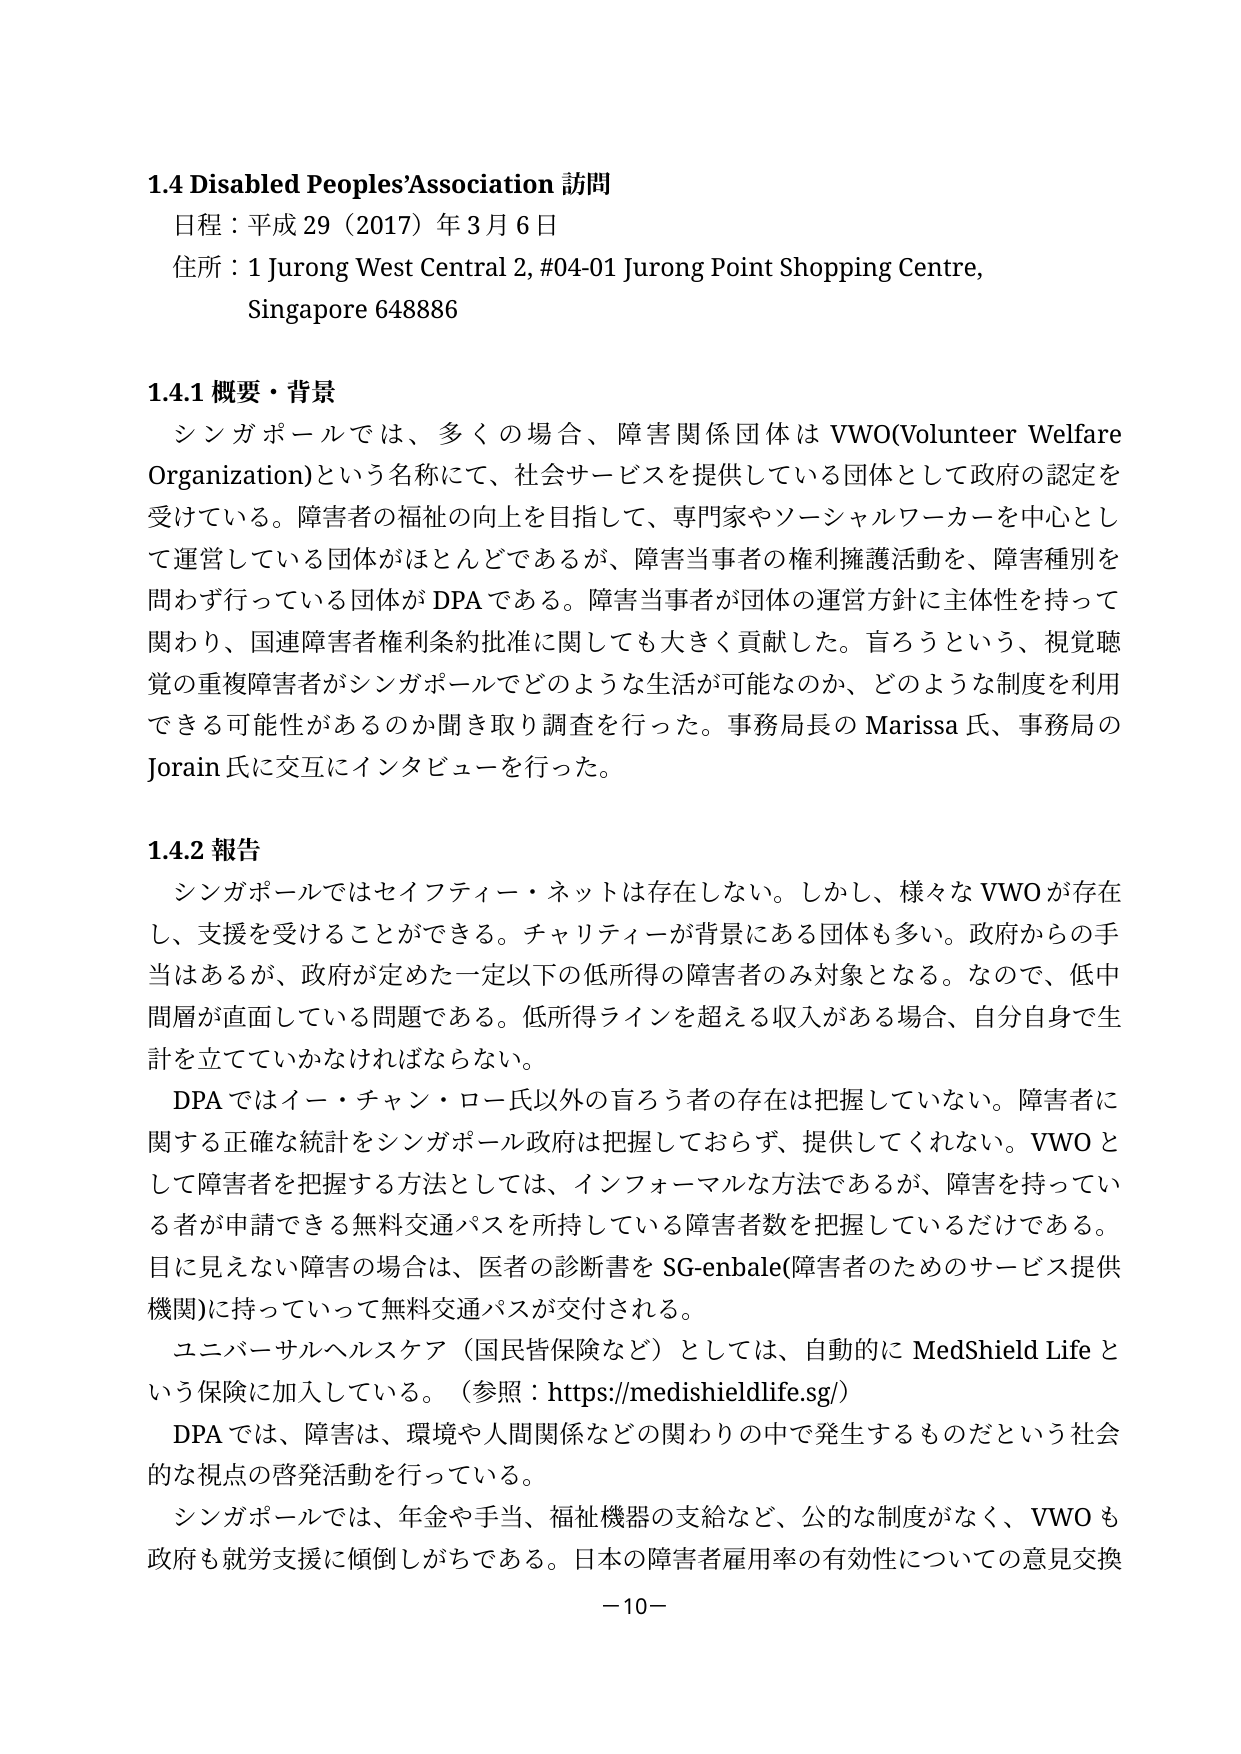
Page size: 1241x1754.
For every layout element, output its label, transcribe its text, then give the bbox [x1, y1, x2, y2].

text 1.4 Disabled Peoples’Association 訪問 [148, 160, 1122, 201]
text シンガポールでは、多くの場合、障害関係団体はVWO(Volunteer Welfare Organization)という名称にて、社会サービスを提供している団体として政府の認定を受けている。障害者の福祉の向上を目指して、専門家やソーシャルワーカーを中心として運営している団体がほとんどであるが、障害当事者の権利擁護活動を、障害種別を問わず行っている団体がDPAである。障害当事者が団体の運営方針に主体性を持って関わり、国連障害者権利条約批准に関しても大きく貢献した。盲ろうという、視覚聴覚の重複障害者がシンガポールでどのような生活が可能なのか、どのような制度を利用できる可能性があるのか聞き取り調査を行った。事務局長のMarissa氏、事務局のJorain氏に交互にインタビューを行った。 [148, 410, 1122, 785]
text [148, 1493, 1122, 1576]
text 住所：1 Jurong West Central 2, #04-01 Jurong Point Shopping Centre, [148, 243, 1122, 285]
text DPAではイー・チャン・ロー氏以外の盲ろう者の存在は把握していない。障害者に関する正確な統計をシンガポール政府は把握しておらず、提供してくれない。VWOとして障害者を把握する方法としては、インフォーマルな方法であるが、障害を持っている者が申請できる無料交通パスを所持している障害者数を把握しているだけである。目に見えない障害の場合は、医者の診断書をSG-enbale(障害者のためのサービス提供機関)に持っていって無料交通パスが交付される。 [148, 1076, 1122, 1326]
text 1.4.2 報告 [148, 826, 1122, 868]
text ユニバーサルヘルスケア（国民皆保険など）としては、自動的にMedShield Lifeという保険に加入している。（参照：https://medishieldlife.sg/） [148, 1326, 1122, 1410]
text 1.4.1 概要・背景 [148, 368, 1122, 410]
text シンガポールではセイフティー・ネットは存在しない。しかし、様々なVWOが存在し、支援を受けることができる。チャリティーが背景にある団体も多い。政府からの手当はあるが、政府が定めた一定以下の低所得の障害者のみ対象となる。なので、低中間層が直面している問題である。低所得ラインを超える収入がある場合、自分自身で生計を立てていかなければならない。 [148, 868, 1122, 1076]
text Singapore 648886 [148, 285, 1122, 326]
text 日程：平成29（2017）年3月6日 [148, 201, 1122, 243]
text DPAでは、障害は、環境や人間関係などの関わりの中で発生するものだという社会的な視点の啓発活動を行っている。 [148, 1410, 1122, 1493]
